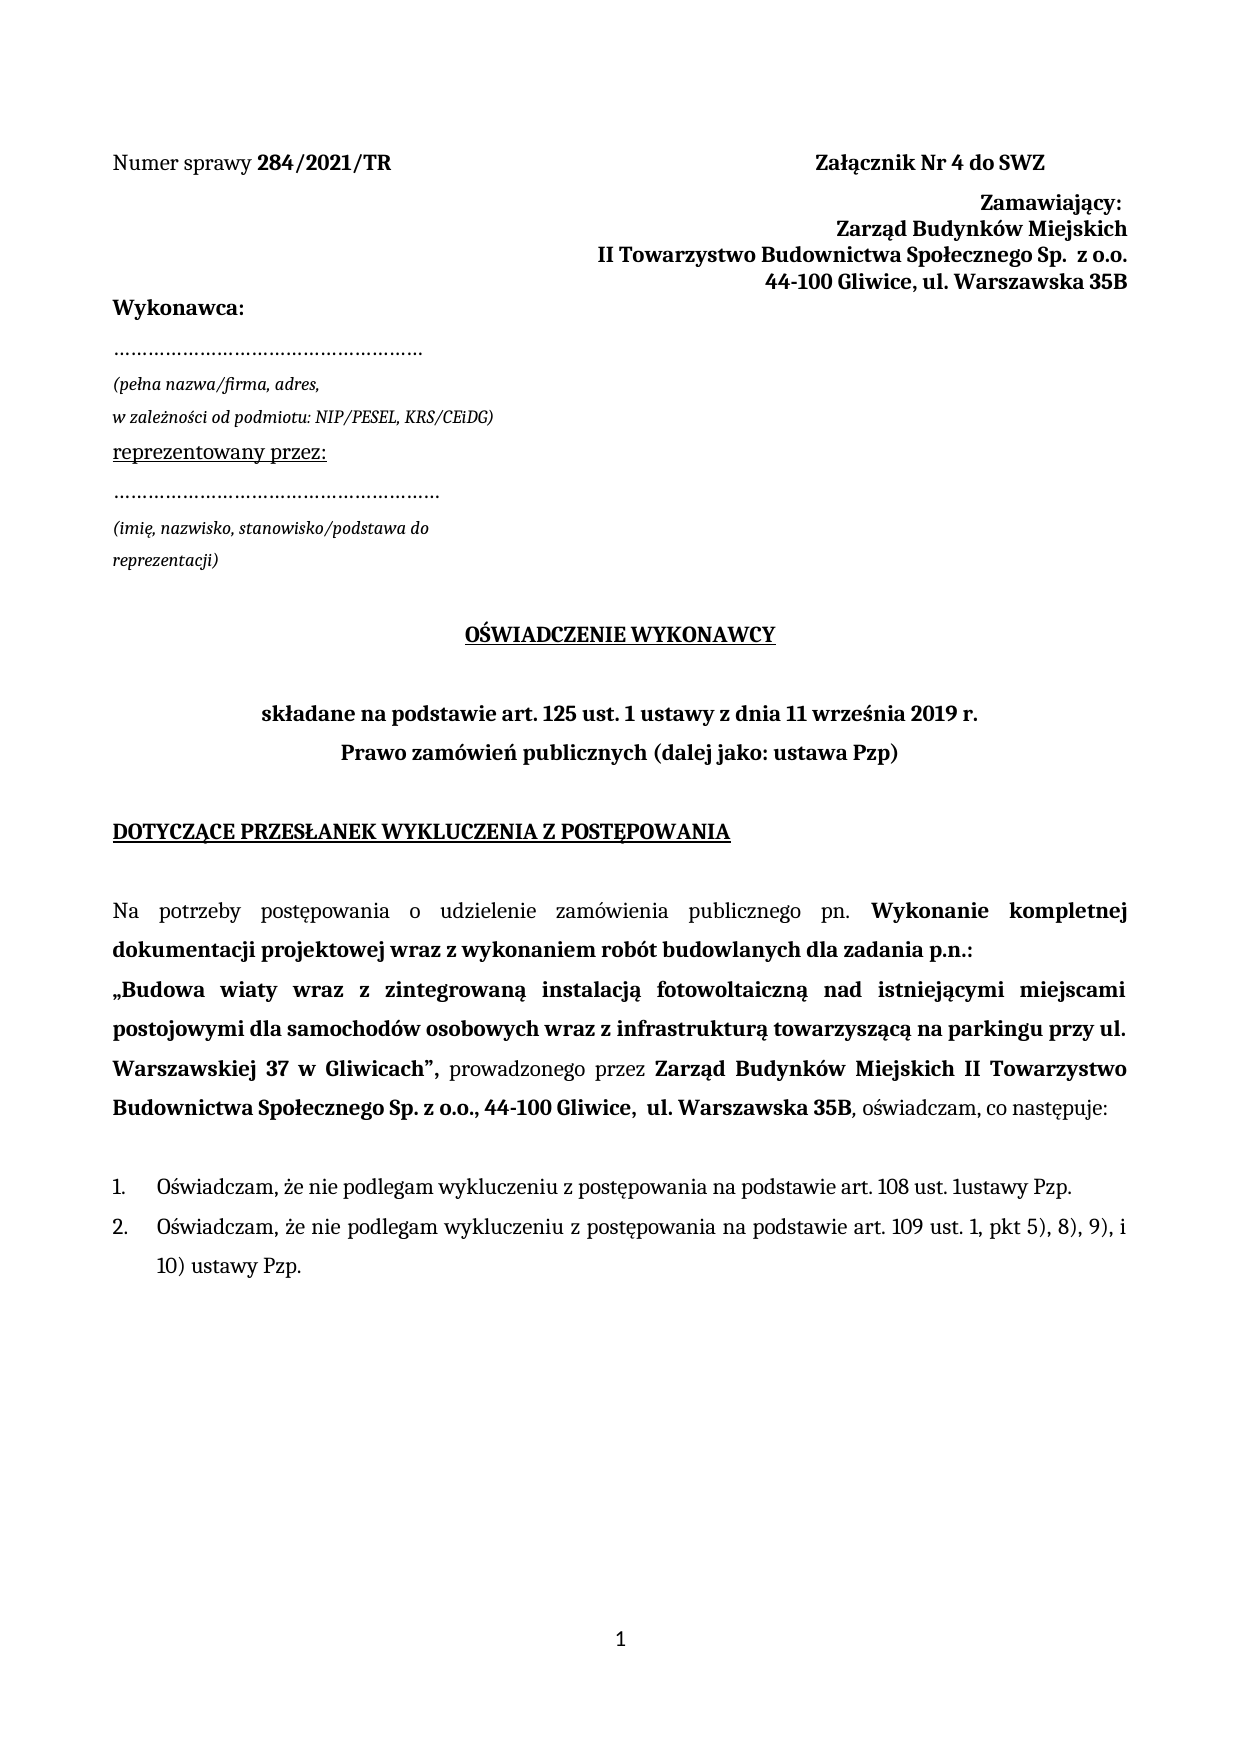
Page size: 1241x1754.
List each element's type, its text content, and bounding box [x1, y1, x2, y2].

text Numer sprawy 284/2021/TR Załącznik Nr 4 do SWZ [112, 150, 1128, 176]
text (pełna nazwa/firma, adres, w zależności od podmiotu: NIP/PESEL, KRS/CEiDG) [112, 374, 508, 428]
text ……………………………………………… [112, 334, 507, 361]
text OŚWIADCZENIE WYKONAWCY [112, 621, 1128, 648]
text 44-100 Gliwice, ul. Warszawska 35B [556, 268, 1128, 295]
text Wykonawca: [112, 295, 1128, 321]
text reprezentowany przez: [112, 438, 1128, 465]
text Zamawiający: [112, 189, 1128, 216]
text II Towarzystwo Budownictwa Społecznego Sp. z o.o. [556, 242, 1128, 268]
list Oświadczam, że nie podlegam wykluczeniu z postępowania na podstawie art. 108 ust. 1ustawy Pzp. [112, 1174, 1128, 1201]
text Na potrzeby postępowania o udzielenie zamówienia publicznego pn. Wykonanie kompletnej dokumentacji projektowej wraz z wykonaniem robót budowlanych dla zadania p.n.: [112, 898, 1128, 964]
text ………………………………………………… [112, 478, 507, 504]
text „Budowa wiaty wraz z zintegrowaną instalacją fotowoltaiczną nad istniejącymi miejscami postojowymi dla samochodów osobowych wraz z infrastrukturą towarzyszącą na parkingu przy ul. Warszawskiej 37 w Gliwicach”, prowadzonego przez Zarząd Budynków Miejskich II Towarzystwo Budownictwa Społecznego Sp. z o.o., 44-100 Gliwice, ul. Warszawska 35B, oświadczam, co następuje: [112, 977, 1128, 1122]
text Prawo zamówień publicznych (dalej jako: ustawa Pzp) [112, 740, 1128, 766]
text składane na podstawie art. 125 ust. 1 ustawy z dnia 11 września 2019 r. [112, 700, 1128, 727]
text DOTYCZĄCE PRZESŁANEK WYKLUCZENIA Z POSTĘPOWANIA [112, 819, 1128, 845]
list Oświadczam, że nie podlegam wykluczeniu z postępowania na podstawie art. 109 ust. 1, pkt 5), 8), 9), i 10) ustawy Pzp. [112, 1214, 1128, 1279]
text (imię, nazwisko, stanowisko/podstawa do reprezentacji) [112, 517, 508, 571]
text Zarząd Budynków Miejskich [556, 216, 1128, 242]
